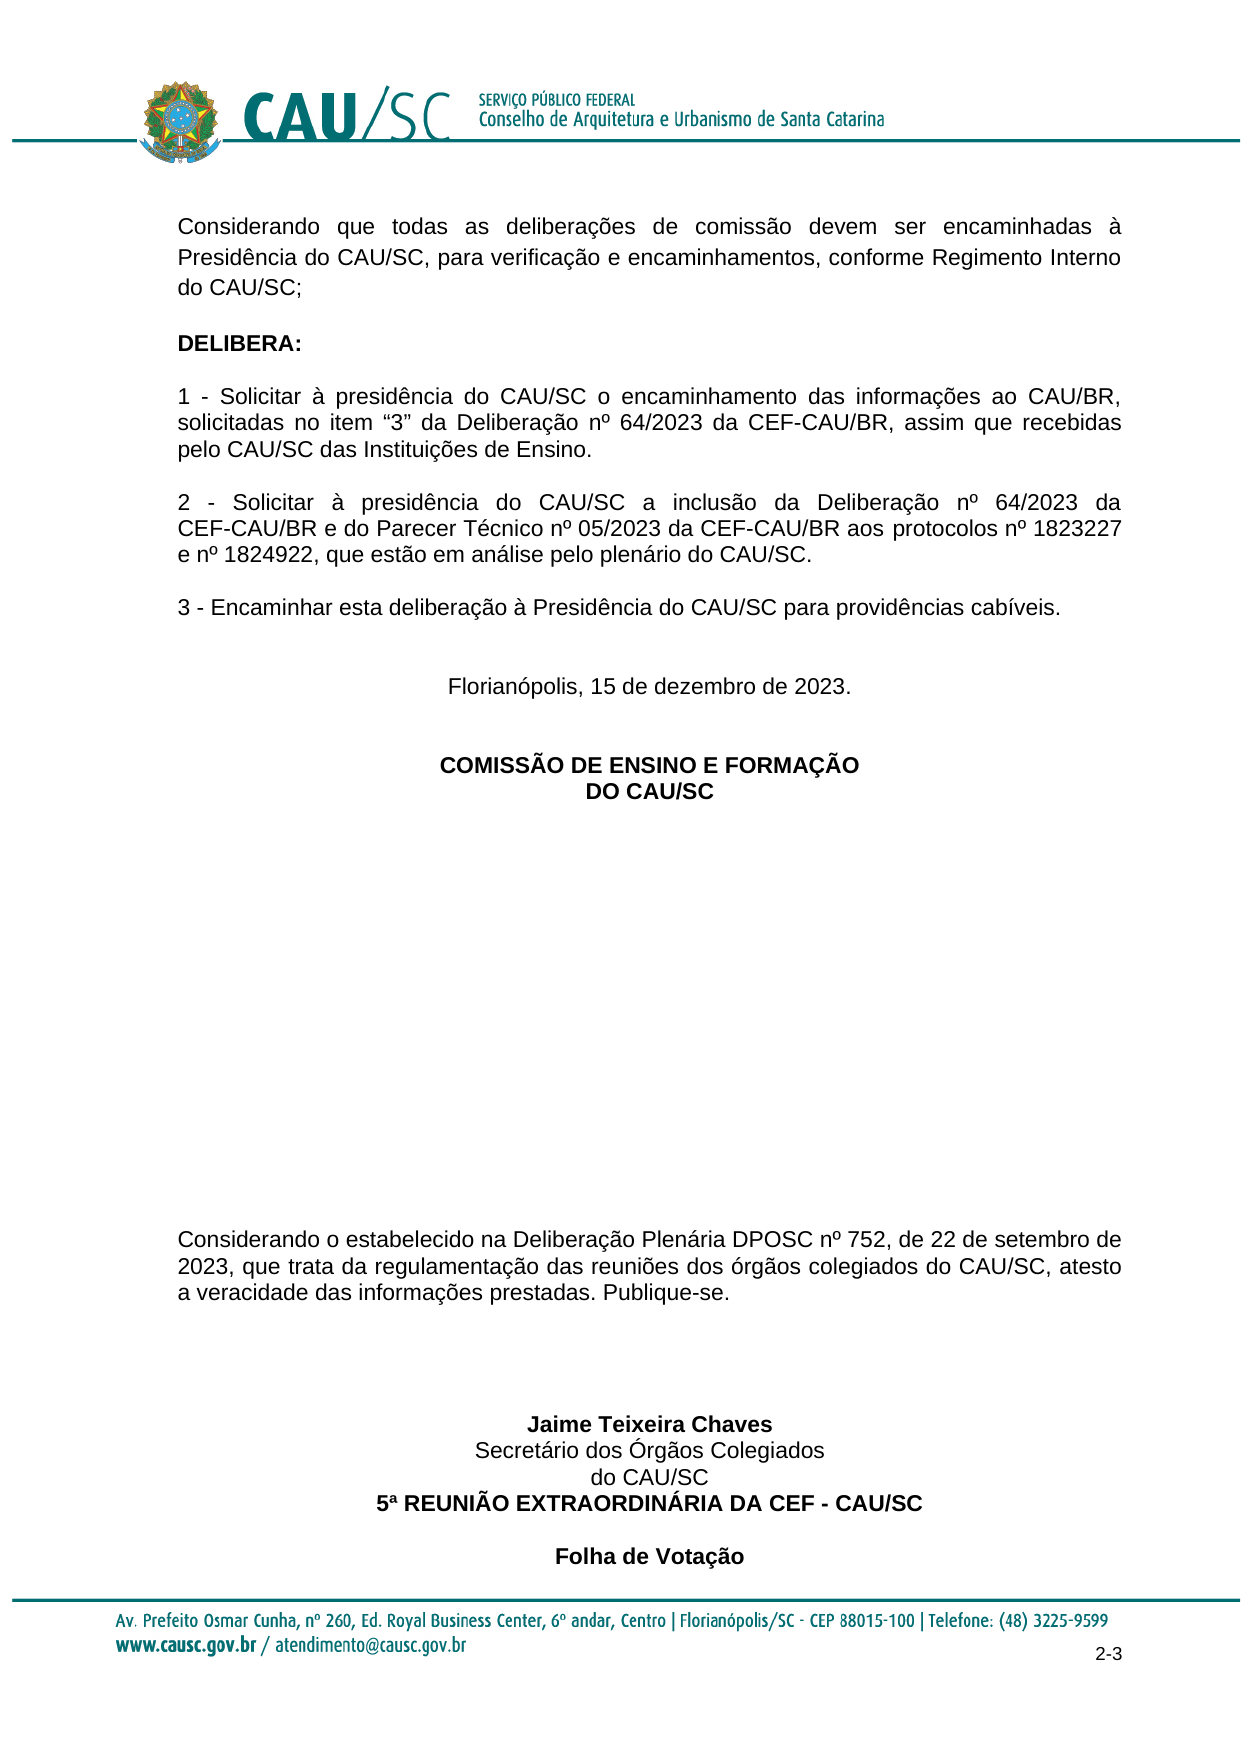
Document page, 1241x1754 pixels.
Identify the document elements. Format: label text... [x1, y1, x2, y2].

picture [11, 0, 1241, 1747]
text 3 - Encaminhar esta deliberação à Presidência do CAU/SC para providências cabíveis. [177, 594, 1122, 620]
text 5ª REUNIÃO EXTRAORDINÁRIA DA CEF - CAU/SC [177, 1490, 1122, 1516]
text do CAU/SC [177, 1463, 1122, 1490]
text COMISSÃO DE ENSINO E FORMAÇÃO [177, 752, 1122, 778]
text DELIBERA: [177, 330, 1122, 357]
text Florianópolis, 15 de dezembro de 2023. [177, 673, 1122, 699]
text Considerando o estabelecido na Deliberação Plenária DPOSC nº 752, de 22 de setembro de 2023, que trata da regulamentação das reuniões dos órgãos colegiados do CAU/SC, atesto a veracidade das informações prestadas. Publique-se. [177, 1226, 1122, 1305]
text Considerando que todas as deliberações de comissão devem ser encaminhadas à Presidência do CAU/SC, para verificação e encaminhamentos, conforme Regimento Interno do CAU/SC; [177, 213, 1122, 300]
text Folha de Votação [177, 1543, 1122, 1569]
text Jaime Teixeira Chaves [177, 1411, 1122, 1437]
text 1 - Solicitar à presidência do CAU/SC o encaminhamento das informações ao CAU/BR, solicitadas no item “3” da Deliberação nº 64/2023 da CEF-CAU/BR, assim que recebidas pelo CAU/SC das Instituições de Ensino. [177, 383, 1122, 462]
text Secretário dos Órgãos Colegiados [177, 1437, 1122, 1463]
text 2 - Solicitar à presidência do CAU/SC a inclusão da Deliberação nº 64/2023 da CEF-CAU/BR e do Parecer Técnico nº 05/2023 da CEF-CAU/BR aos protocolos nº 1823227 e nº 1824922, que estão em análise pelo plenário do CAU/SC. [177, 488, 1122, 567]
text DO CAU/SC [177, 778, 1122, 805]
